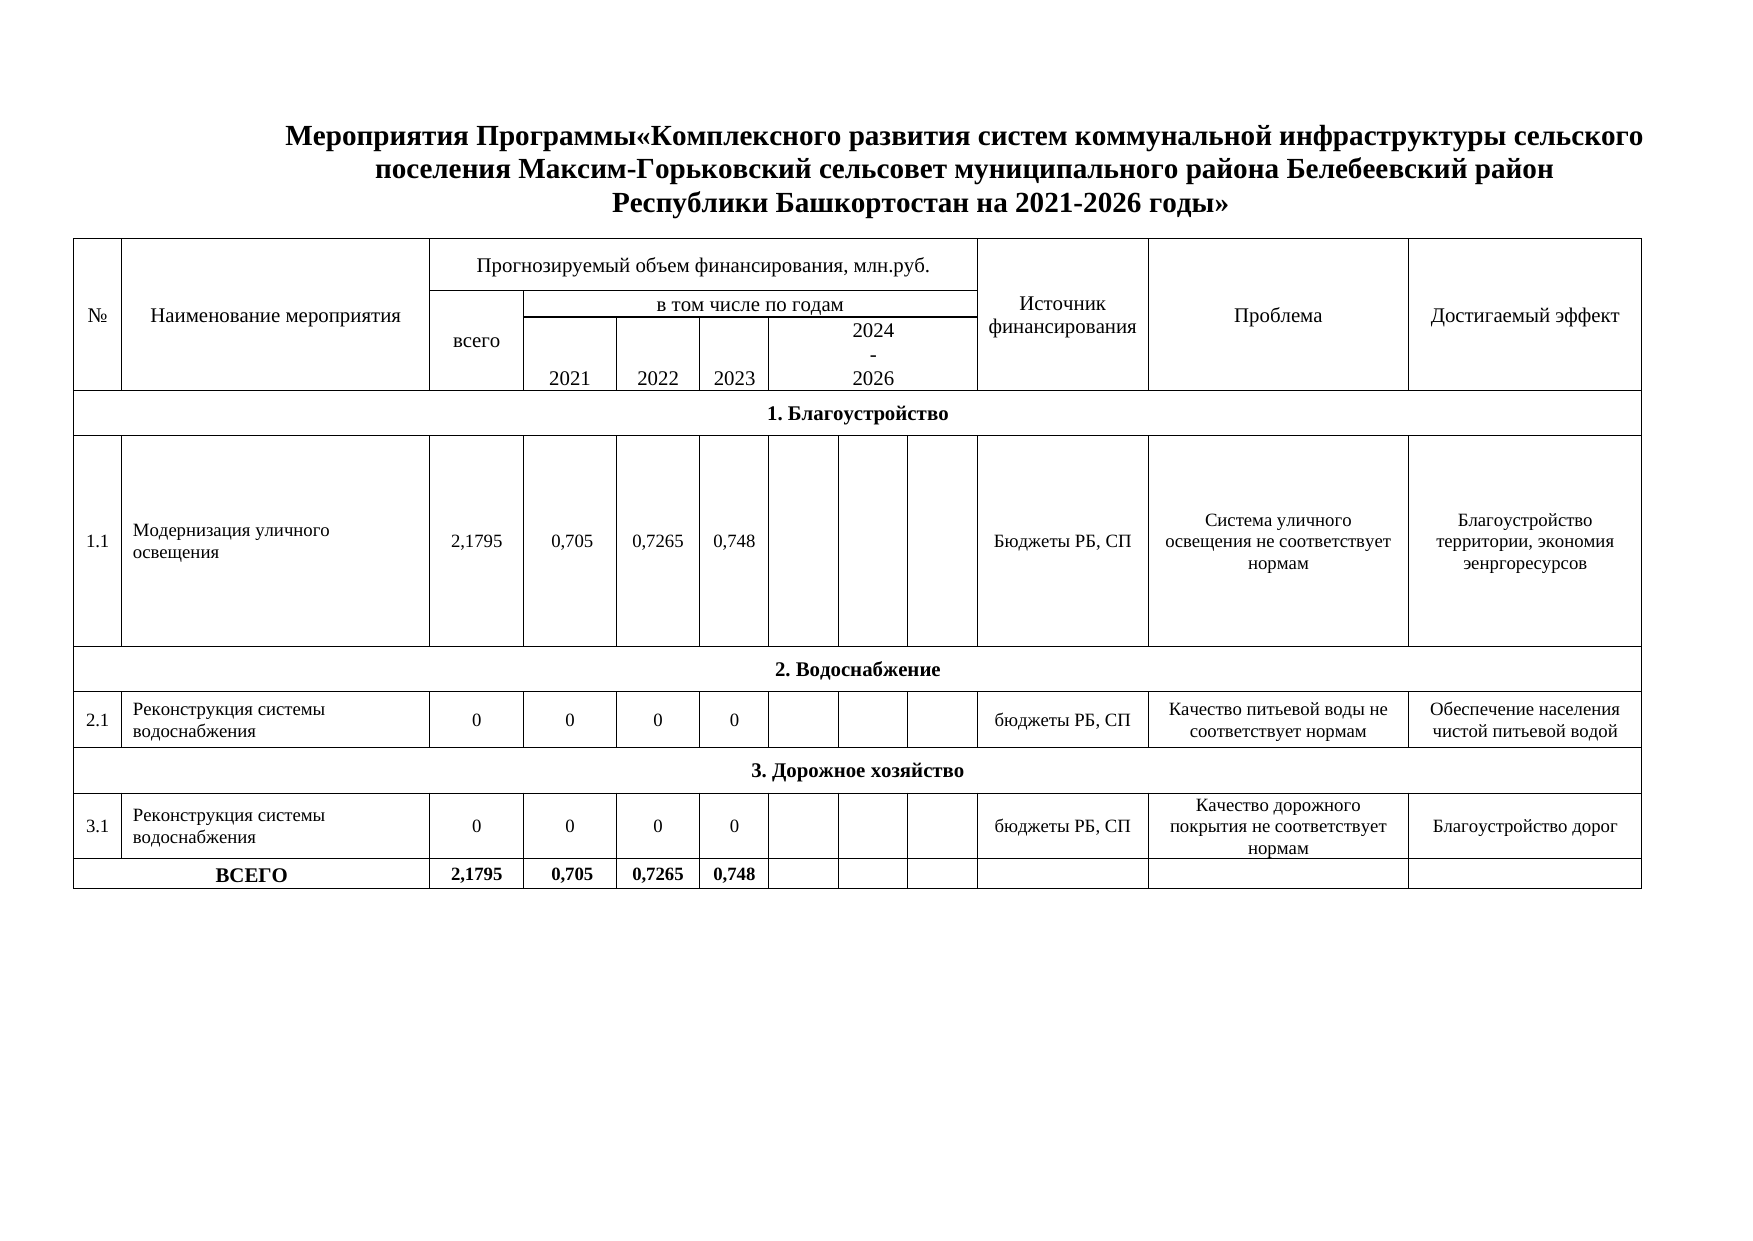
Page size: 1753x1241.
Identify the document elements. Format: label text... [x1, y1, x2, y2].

table_header Прогнозируемый объем финансирования, млн.руб. [430, 239, 977, 290]
table_cell 0,7265 [617, 436, 699, 646]
table_cell Качество питьевой воды не соответствует нормам [1149, 692, 1408, 747]
table_cell [769, 794, 838, 858]
table_cell 0,748 [700, 436, 768, 646]
table_cell 2. Водоснабжение [74, 647, 1641, 691]
table_cell 0 [617, 794, 699, 858]
table_cell 2022 [617, 318, 699, 390]
table_cell [769, 436, 838, 646]
text Мероприятия Программы«Комплексного развития систем коммунальной инфраструктуры сельского поселения Максим-Горьковский сельсовет муниципального района Белебеевский район [236, 118, 1693, 185]
table_cell Благоустройство территории, экономия эенргоресурсов [1409, 436, 1641, 646]
table_cell [769, 859, 838, 887]
table_cell 0 [430, 794, 523, 858]
table_cell 0,705 [524, 436, 616, 646]
table_cell 0 [700, 794, 768, 858]
table_cell 0,705 [524, 859, 616, 887]
table_cell 3.1 [74, 794, 121, 858]
table_cell Реконструкция системы водоснабжения [122, 692, 429, 747]
table_cell [769, 692, 838, 747]
table_cell 1. Благоустройство [74, 391, 1641, 435]
table_cell [908, 436, 977, 646]
table_cell [908, 859, 977, 887]
table_cell [839, 859, 907, 887]
table_header Проблема [1149, 239, 1408, 390]
table_cell [908, 794, 977, 858]
table_cell [839, 794, 907, 858]
table_cell бюджеты РБ, СП [978, 692, 1148, 747]
table_cell [1149, 859, 1408, 887]
table_cell 0 [617, 692, 699, 747]
table_cell Обеспечение населения чистой питьевой водой [1409, 692, 1641, 747]
table_cell Бюджеты РБ, СП [978, 436, 1148, 646]
table_cell 1.1 [74, 436, 121, 646]
table_cell всего [430, 291, 523, 390]
table_cell ВСЕГО [74, 859, 429, 887]
table_cell 2021 [524, 318, 616, 390]
table_cell 2,1795 [430, 859, 523, 887]
table_cell [1409, 859, 1641, 887]
table_header Достигаемый эффект [1409, 239, 1641, 390]
table_header Источник финансирования [978, 239, 1148, 390]
table_cell [839, 436, 907, 646]
table_cell в том числе по годам [524, 291, 977, 316]
table_cell 0 [700, 692, 768, 747]
table_cell бюджеты РБ, СП [978, 794, 1148, 858]
table_cell 0,748 [700, 859, 768, 887]
table_cell [908, 692, 977, 747]
table_cell [978, 859, 1148, 887]
table_cell Реконструкция системы водоснабжения [122, 794, 429, 858]
table_header № [74, 239, 121, 390]
table_cell Система уличного освещения не соответствует нормам [1149, 436, 1408, 646]
table_cell 0 [524, 794, 616, 858]
table_cell [839, 692, 907, 747]
table_cell 2024 - 2026 [769, 318, 977, 390]
table_cell 0 [430, 692, 523, 747]
table_cell Модернизация уличного освещения [122, 436, 429, 646]
table_header Наименование мероприятия [122, 239, 429, 390]
table_cell 2,1795 [430, 436, 523, 646]
table_cell 0 [524, 692, 616, 747]
table_cell 3. Дорожное хозяйство [74, 748, 1641, 793]
table_cell Благоустройство дорог [1409, 794, 1641, 858]
table_cell 2023 [700, 318, 768, 390]
text Республики Башкортостан на 2021-2026 годы» [148, 185, 1693, 219]
table_cell 2.1 [74, 692, 121, 747]
table_cell Качество дорожного покрытия не соответствует нормам [1149, 794, 1408, 858]
table_cell 0,7265 [617, 859, 699, 887]
